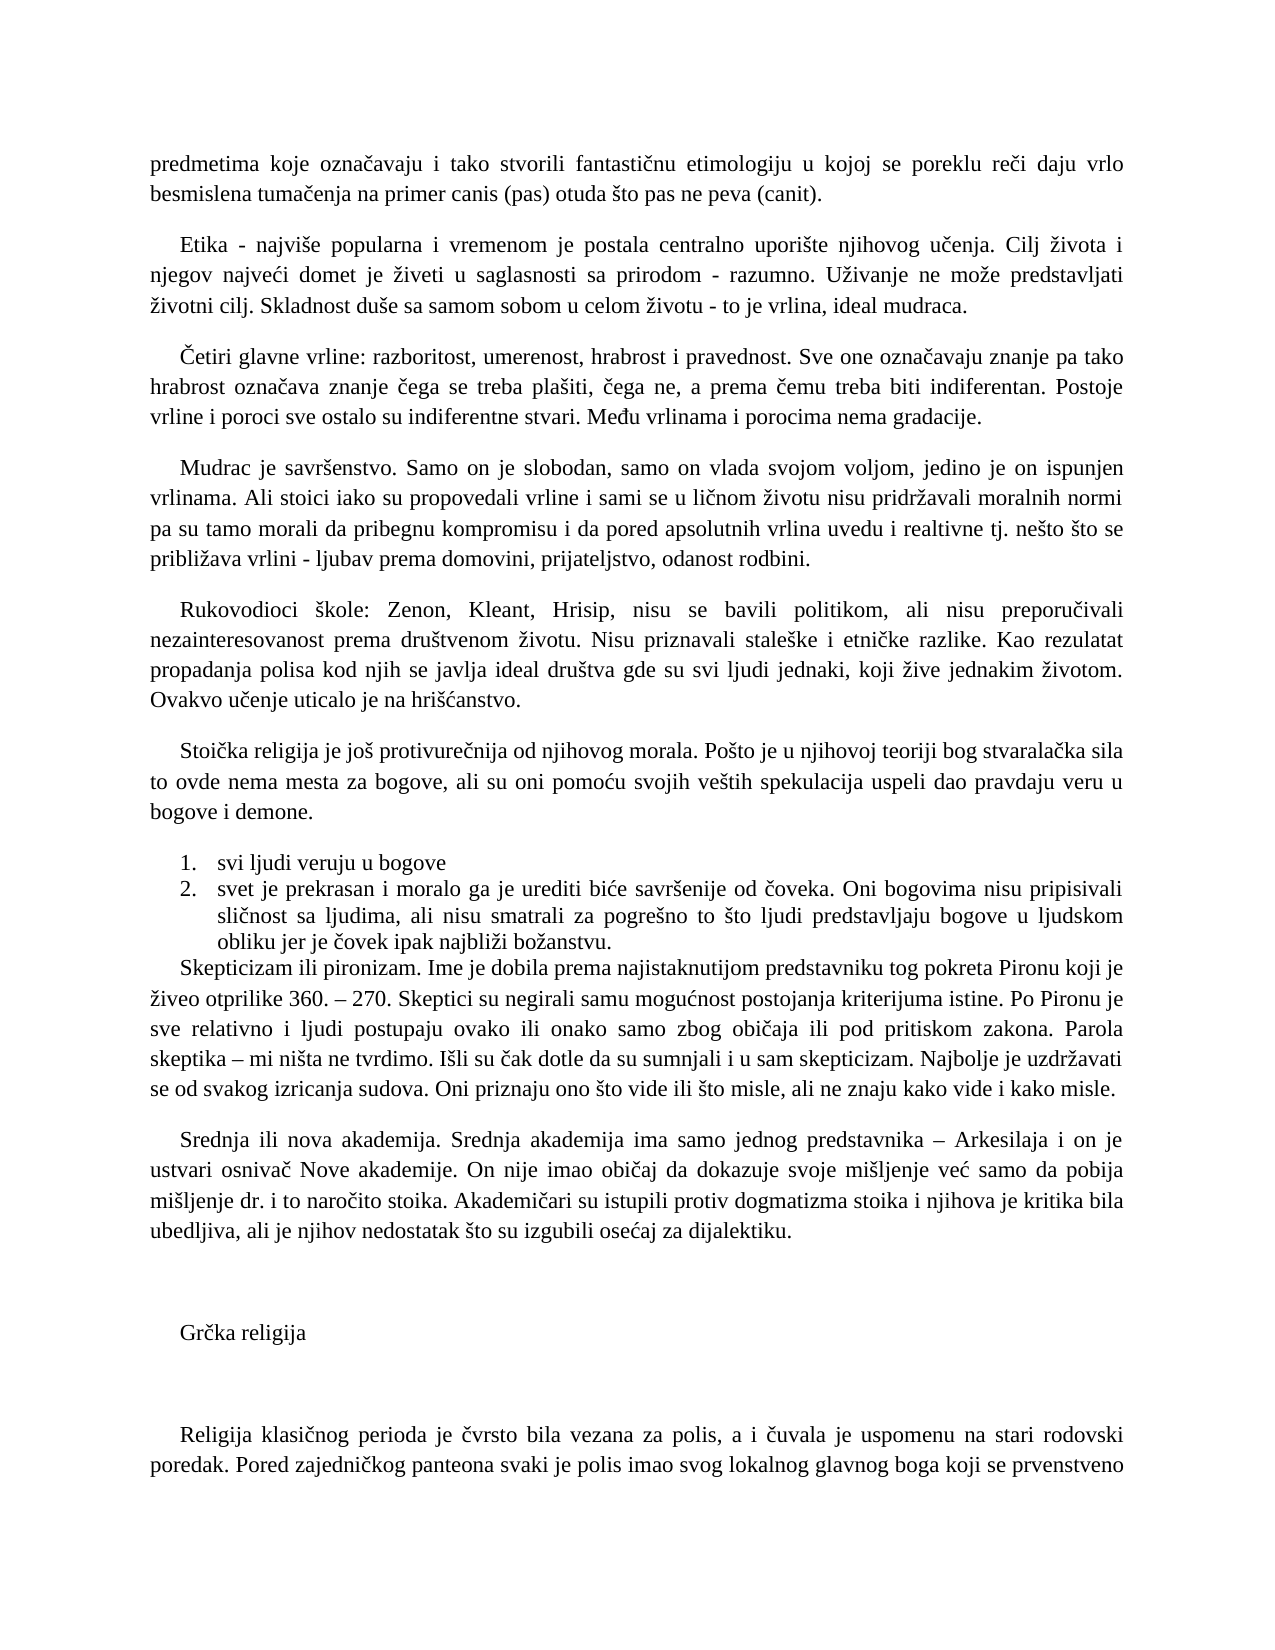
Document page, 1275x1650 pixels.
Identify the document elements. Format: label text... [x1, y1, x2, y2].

text Grčka religija [150, 1319, 1125, 1345]
text Mudrac je savršenstvo. Samo on je slobodan, samo on vlada svojom voljom, jedino je on ispunjen vrlinama. Ali stoici iako su propovedali vrline i sami se u ličnom životu nisu pridržavali moralnih normi pa su tamo morali da pribegnu kompromisu i da pored apsolutnih vrlina uvedu i realtivne tj. nešto što se približava vrlini - ljubav prema domovini, prijateljstvo, odanost rodbini. [150, 454, 1125, 571]
text Srednja ili nova akademija. Srednja akademija ima samo jednog predstavnika – Arkesilaja i on je ustvari osnivač Nove akademije. On nije imao običaj da dokazuje svoje mišljenje već samo da pobija mišljenje dr. i to naročito stoika. Akademičari su istupili protiv dogmatizma stoika i njihova je kritika bila ubedljiva, ali je njihov nedostatak što su izgubili osećaj za dijalektiku. [150, 1126, 1125, 1243]
text Rukovodioci škole: Zenon, Kleant, Hrisip, nisu se bavili politikom, ali nisu preporučivali nezainteresovanost prema društvenom životu. Nisu priznavali staleške i etničke razlike. Kao rezulatat propadanja polisa kod njih se javlja ideal društva gde su svi ljudi jednaki, koji žive jednakim životom. Ovakvo učenje uticalo je na hrišćanstvo. [150, 596, 1125, 713]
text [150, 1421, 1125, 1478]
text Skepticizam ili pironizam. Ime je dobila prema najistaknutijom predstavniku tog pokreta Pironu koji je živeo otprilike 360. – 270. Skeptici su negirali samu mogućnost postojanja kriterijuma istine. Po Pironu je sve relativno i ljudi postupaju ovako ili onako samo zbog običaja ili pod pritiskom zakona. Parola skeptika – mi ništa ne tvrdimo. Išli su čak dotle da su sumnjali i u sam skepticizam. Najbolje je uzdržavati se od svakog izricanja sudova. Oni priznaju ono što vide ili što misle, ali ne znaju kako vide i kako misle. [150, 954, 1125, 1102]
text Etika - najviše popularna i vremenom je postala centralno uporište njihovog učenja. Cilj života i njegov najveći domet je živeti u saglasnosti sa prirodom - razumno. Uživanje ne može predstavljati životni cilj. Skladnost duše sa samom sobom u celom životu - to je vrlina, ideal mudraca. [150, 231, 1125, 318]
list svi ljudi veruju u bogove [179, 849, 1125, 875]
text Četiri glavne vrline: razboritost, umerenost, hrabrost i pravednost. Sve one označavaju znanje pa tako hrabrost označava znanje čega se treba plašiti, čega ne, a prema čemu treba biti indiferentan. Postoje vrline i poroci sve ostalo su indiferentne stvari. Među vrlinama i porocima nema gradacije. [150, 343, 1125, 429]
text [150, 150, 1125, 207]
text Stoička religija je još protivurečnija od njihovog morala. Pošto je u njihovoj teoriji bog stvaralačka sila to ovde nema mesta za bogove, ali su oni pomoću svojih veštih spekulacija uspeli dao pravdaju veru u bogove i demone. [150, 737, 1125, 824]
list svet je prekrasan i moralo ga je urediti biće savršenije od čoveka. Oni bogovima nisu pripisivali sličnost sa ljudima, ali nisu smatrali za pogrešno to što ljudi predstavljaju bogove u ljudskom obliku jer je čovek ipak najbliži božanstvu. [179, 875, 1125, 954]
